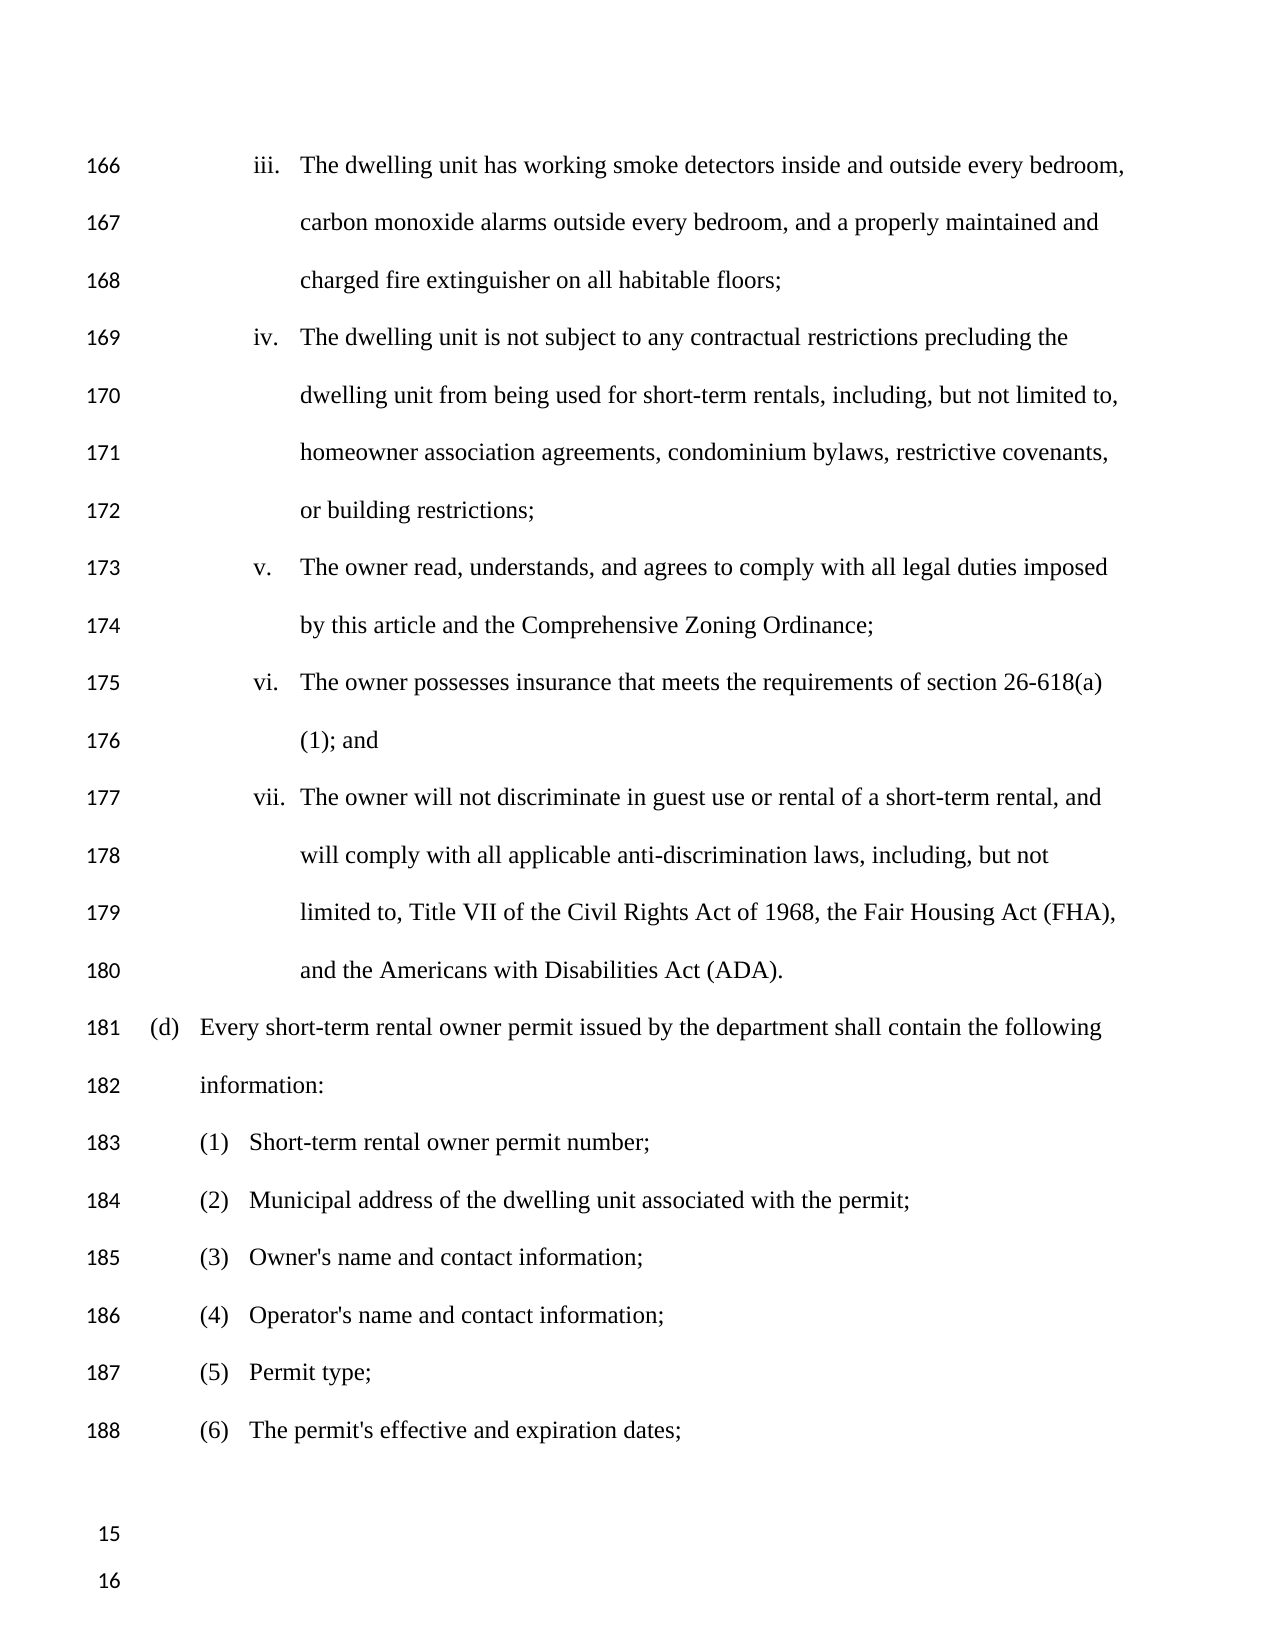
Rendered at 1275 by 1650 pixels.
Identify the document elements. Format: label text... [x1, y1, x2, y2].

list (d) Every short-term rental owner permit issued by the department shall contain the following information: [150, 1012, 1125, 1099]
list v. The owner read, understands, and agrees to comply with all legal duties imposed by this article and the Comprehensive Zoning Ordinance; [253, 552, 1125, 639]
list iii. The dwelling unit has working smoke detectors inside and outside every bedroom, carbon monoxide alarms outside every bedroom, and a properly maintained and charged fire extinguisher on all habitable floors; [253, 150, 1125, 294]
list (2) Municipal address of the dwelling unit associated with the permit; [199, 1185, 1125, 1214]
list (1) Short-term rental owner permit number; [199, 1127, 1125, 1156]
list (3) Owner's name and contact information; [199, 1242, 1125, 1271]
list (6) The permit's effective and expiration dates; [199, 1415, 1125, 1444]
list (4) Operator's name and contact information; [199, 1300, 1125, 1329]
list vi. The owner possesses insurance that meets the requirements of section 26-618(a)(1); and [253, 667, 1125, 754]
list (5) Permit type; [199, 1357, 1125, 1386]
list iv. The dwelling unit is not subject to any contractual restrictions precluding the dwelling unit from being used for short-term rentals, including, but not limited to, homeowner association agreements, condominium bylaws, restrictive covenants, or building restrictions; [253, 322, 1125, 524]
list vii. The owner will not discriminate in guest use or rental of a short-term rental, and will comply with all applicable anti-discrimination laws, including, but not limited to, Title VII of the Civil Rights Act of 1968, the Fair Housing Act (FHA), and the Americans with Disabilities Act (ADA). [253, 782, 1125, 984]
